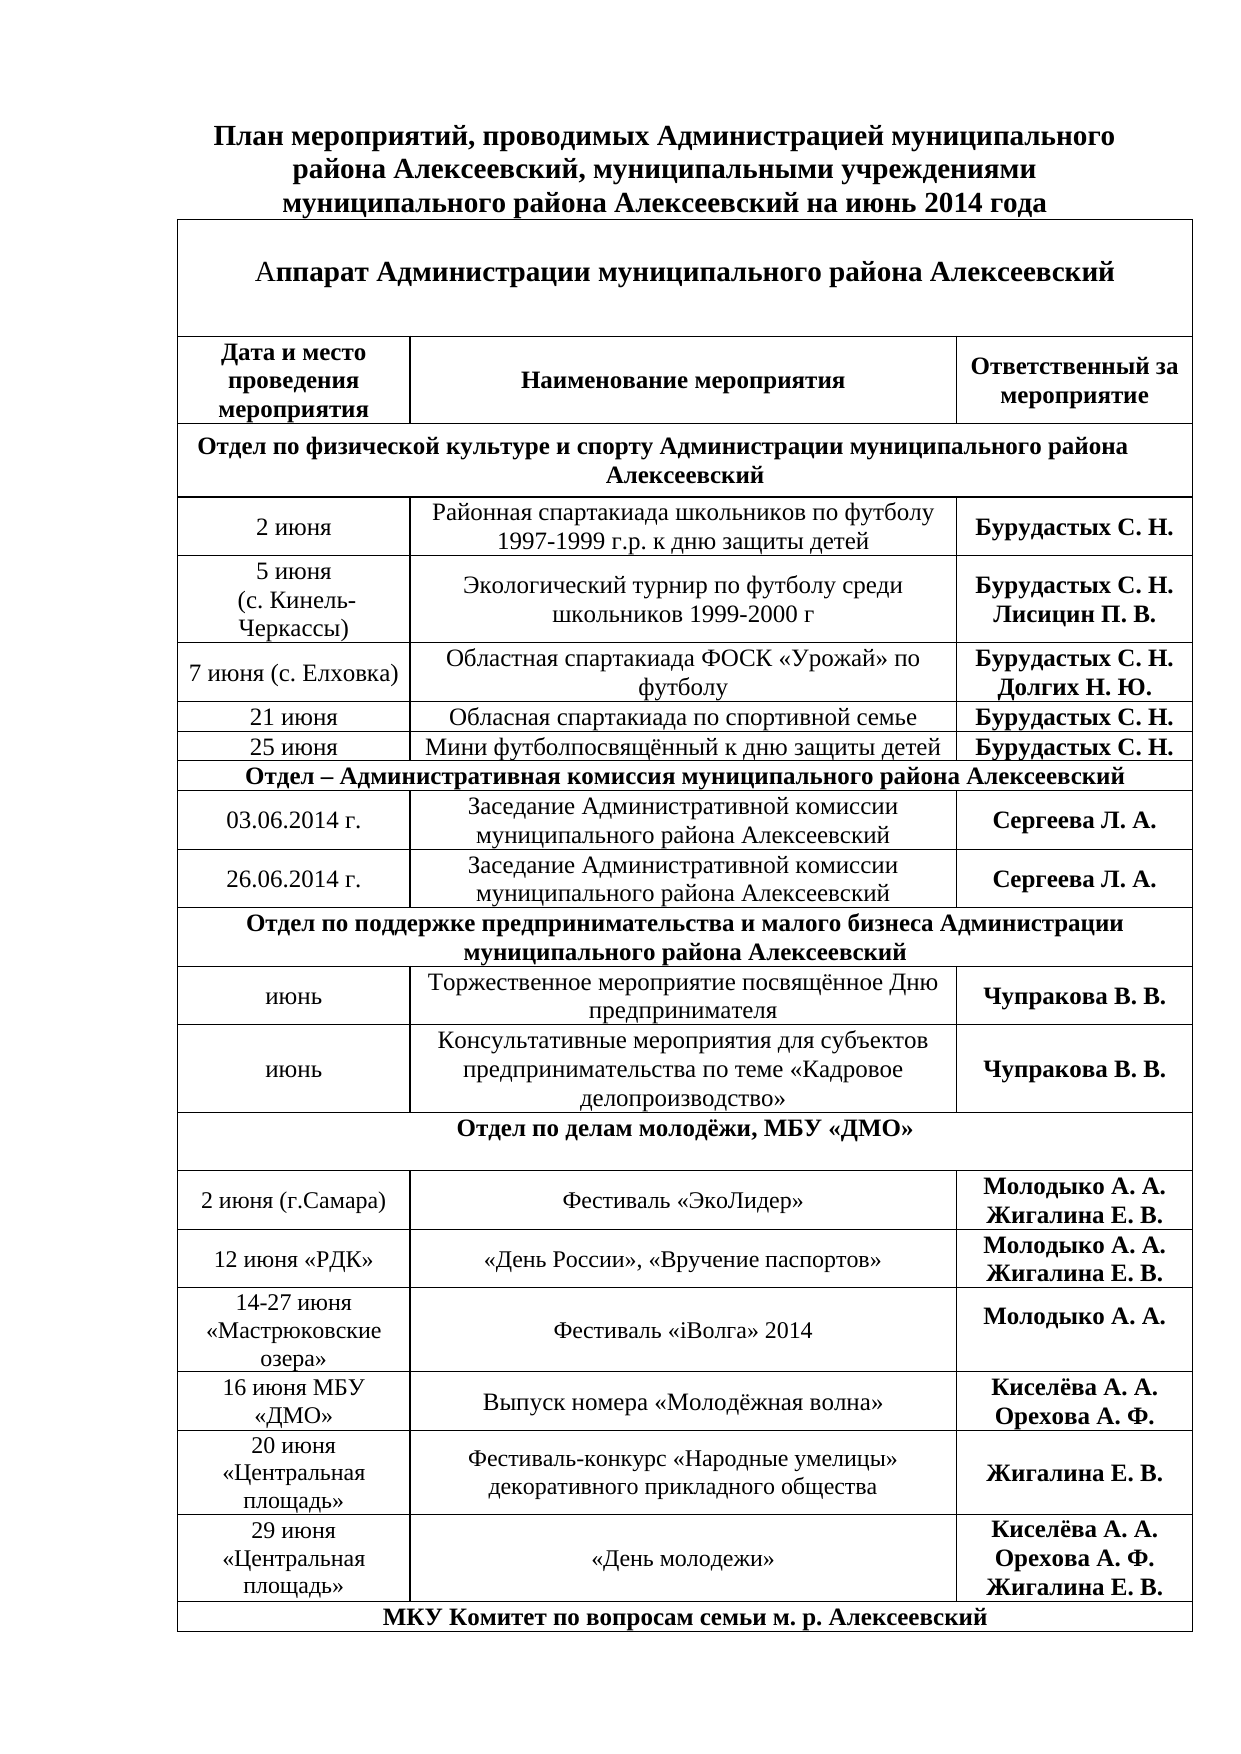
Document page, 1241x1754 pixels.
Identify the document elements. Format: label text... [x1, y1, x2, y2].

table_cell Бурудастых С. Н. [957, 702, 1192, 731]
table_cell июнь [178, 1025, 409, 1112]
table_cell 26.06.2014 г. [178, 850, 409, 907]
table_cell 12 июня «РДК» [178, 1230, 409, 1287]
table_cell Торжественное мероприятие посвящённое Дню предпринимателя [411, 967, 956, 1024]
table_header Аппарат Администрации муниципального района Алексеевский [178, 220, 1192, 336]
table_cell Фестиваль «ЭкоЛидер» [411, 1171, 956, 1229]
table_cell Отдел по поддержке предпринимательства и малого бизнеса Администрации муниципального района Алексеевский [178, 908, 1192, 966]
table_cell 03.06.2014 г. [178, 791, 409, 849]
table_cell 25 июня [178, 732, 409, 760]
table_cell Жигалина Е. В. [957, 1431, 1192, 1513]
table_cell Отдел по делам молодёжи, МБУ «ДМО» [178, 1113, 1192, 1170]
table_cell 2 июня (г.Самара) [178, 1171, 409, 1229]
table_cell Киселёва А. А. Орехова А. Ф. [957, 1372, 1192, 1430]
table_cell 14-27 июня «Мастрюковские озера» [178, 1288, 409, 1371]
table_cell 29 июня «Центральная площадь» [178, 1515, 409, 1601]
table_cell 7 июня (с. Елховка) [178, 643, 409, 701]
table_cell Отдел – Административная комиссия муниципального района Алексеевский [178, 761, 1192, 790]
table_cell Молодыко А. А. [957, 1288, 1192, 1371]
table_cell Областная спартакиада ФОСК «Урожай» по футболу [411, 643, 956, 701]
table_cell 21 июня [178, 702, 409, 731]
table_cell 5 июня (с. Кинель-Черкассы) [178, 556, 409, 642]
table_cell 2 июня [178, 498, 409, 555]
table_cell Молодыко А. А. Жигалина Е. В. [957, 1230, 1192, 1287]
table_cell МКУ Комитет по вопросам семьи м. р. Алексеевский [178, 1602, 1192, 1631]
text План мероприятий, проводимых Администрацией муниципального района Алексеевский, муниципальными учреждениями муниципального района Алексеевский на июнь 2014 года [177, 118, 1152, 219]
table_cell Ответственный за мероприятие [957, 337, 1192, 423]
table_cell Киселёва А. А. Орехова А. Ф. Жигалина Е. В. [957, 1515, 1192, 1601]
table_cell «День России», «Вручение паспортов» [411, 1230, 956, 1287]
table_cell 16 июня МБУ «ДМО» [178, 1372, 409, 1430]
table_cell «День молодежи» [411, 1515, 956, 1601]
table_cell 20 июня «Центральная площадь» [178, 1431, 409, 1513]
table_cell Сергеева Л. А. [957, 791, 1192, 849]
table_cell Бурудастых С. Н. [957, 732, 1192, 760]
table_cell Отдел по физической культуре и спорту Администрации муниципального района Алексеевский [178, 424, 1192, 496]
table_cell Чупракова В. В. [957, 1025, 1192, 1112]
table_cell Дата и место проведения мероприятия [178, 337, 409, 423]
table_cell Бурудастых С. Н. Долгих Н. Ю. [957, 643, 1192, 701]
table_cell Фестиваль-конкурс «Народные умелицы» декоративного прикладного общества [411, 1431, 956, 1513]
table_cell Бурудастых С. Н. [957, 498, 1192, 555]
table_cell Молодыко А. А. Жигалина Е. В. [957, 1171, 1192, 1229]
table_cell Консультативные мероприятия для субъектов предпринимательства по теме «Кадровое делопроизводство» [411, 1025, 956, 1112]
table_cell Наименование мероприятия [411, 337, 956, 423]
table_cell Заседание Административной комиссии муниципального района Алексеевский [411, 850, 956, 907]
table_cell Заседание Административной комиссии муниципального района Алексеевский [411, 791, 956, 849]
table_cell Районная спартакиада школьников по футболу 1997-1999 г.р. к дню защиты детей [411, 498, 956, 555]
table_cell Экологический турнир по футболу среди школьников 1999-2000 г [411, 556, 956, 642]
table_cell Мини футболпосвящённый к дню защиты детей [411, 732, 956, 760]
table_cell Обласная спартакиада по спортивной семье [411, 702, 956, 731]
table_cell Выпуск номера «Молодёжная волна» [411, 1372, 956, 1430]
table_cell Чупракова В. В. [957, 967, 1192, 1024]
table_cell Фестиваль «iВолга» 2014 [411, 1288, 956, 1371]
table_cell июнь [178, 967, 409, 1024]
table_cell Бурудастых С. Н. Лисицин П. В. [957, 556, 1192, 642]
table_cell Сергеева Л. А. [957, 850, 1192, 907]
